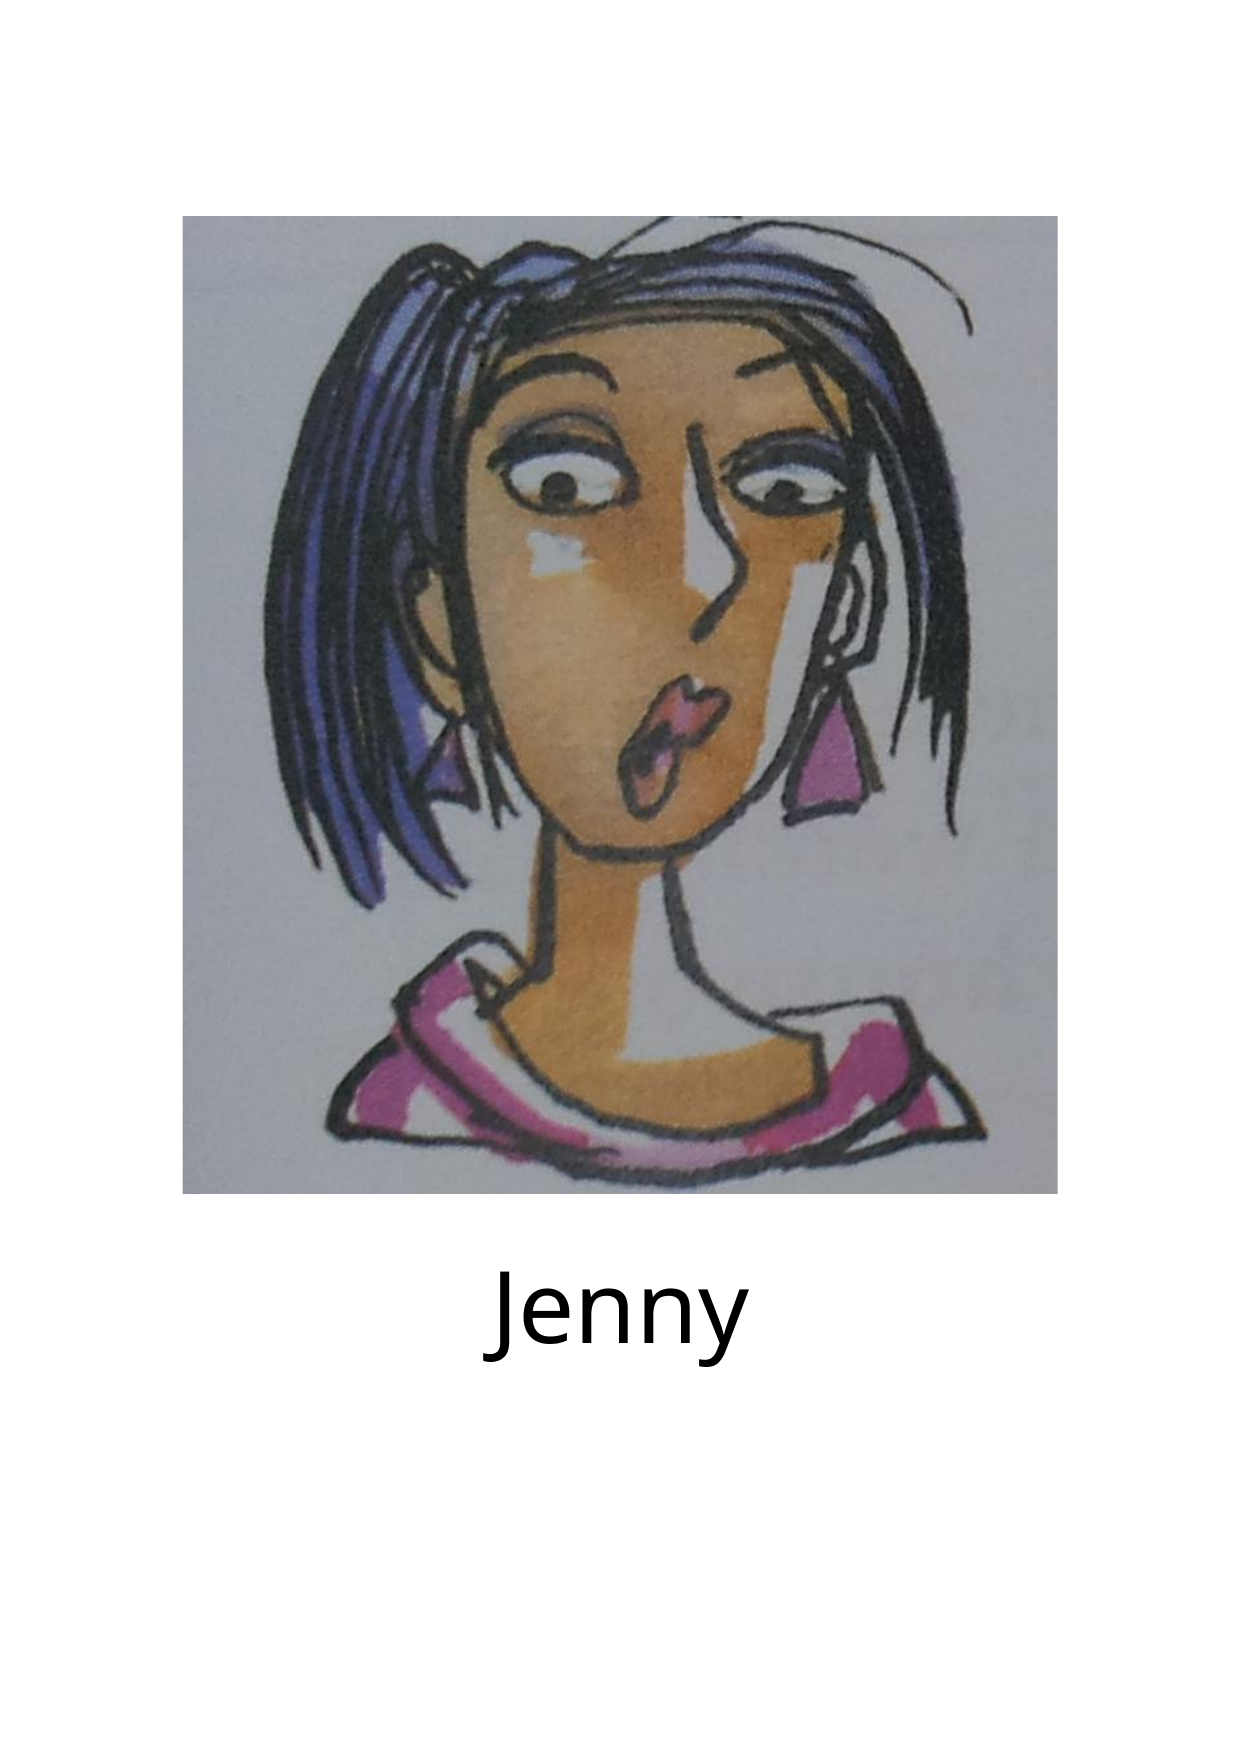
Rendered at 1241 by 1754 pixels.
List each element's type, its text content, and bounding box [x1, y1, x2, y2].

picture [182, 216, 1058, 1194]
text Jenny [177, 1229, 1063, 1379]
